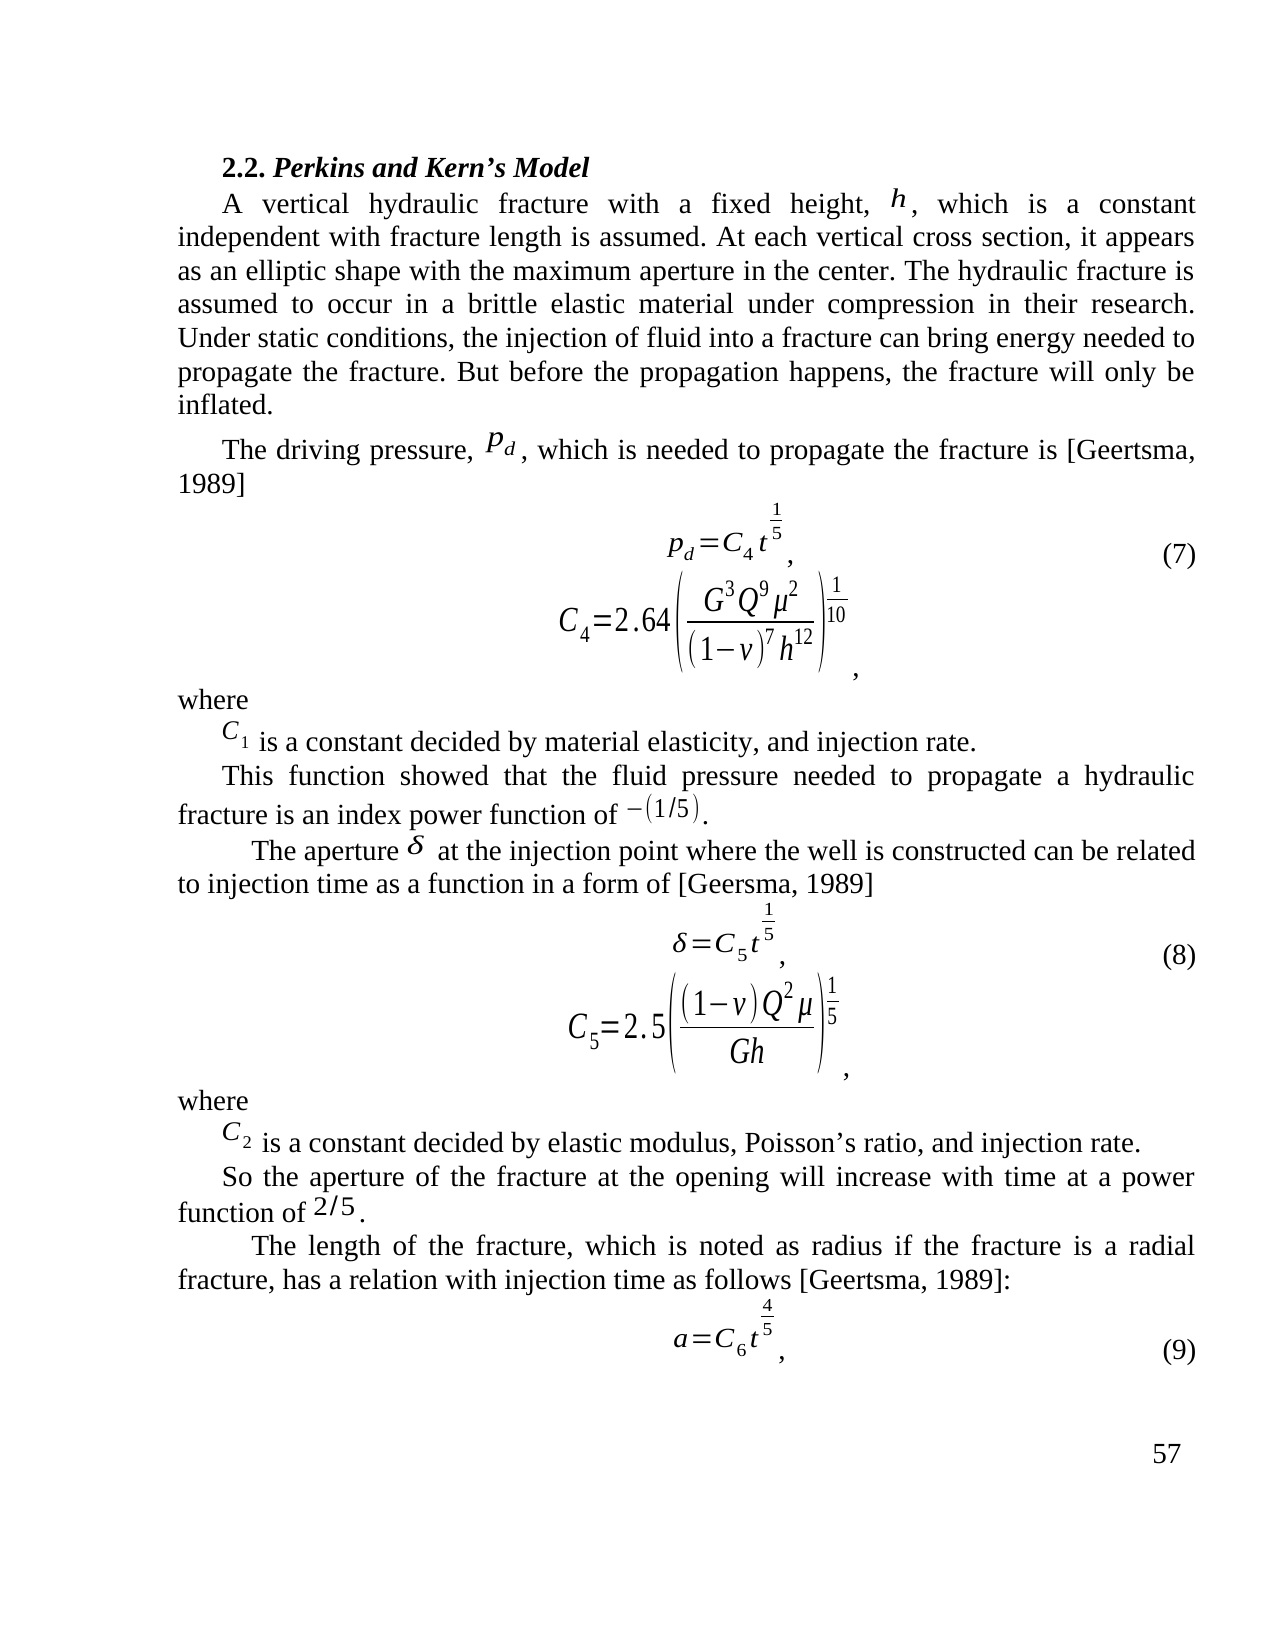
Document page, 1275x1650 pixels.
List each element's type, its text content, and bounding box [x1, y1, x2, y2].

text This function showed that the fluid pressure needed to propagate a hydraulic fracture is an index power function of . [177, 758, 1196, 831]
text The length of the fracture, which is noted as radius if the fracture is a radial fracture, has a relation with injection time as follows [Geertsma, 1989]: [177, 1228, 1196, 1295]
text , [177, 971, 1196, 1083]
text So the aperture of the fracture at the opening will increase with time at a power function of . [177, 1159, 1196, 1228]
text where [177, 682, 1196, 716]
text The aperture at the injection point where the well is constructed can be related to injection time as a function in a form of [Geersma, 1989] [177, 831, 1196, 900]
text , [177, 570, 1196, 682]
text is a constant decided by elastic modulus, Poisson’s ratio, and injection rate. [177, 1117, 1196, 1159]
text A vertical hydraulic fracture with a fixed height, , which is a constant independent with fracture length is assumed. At each vertical cross section, it appears as an elliptic shape with the maximum aperture in the center. The hydraulic fracture is assumed to occur in a brittle elastic material under compression in their research. Under static conditions, the injection of fluid into a fracture can bring energy needed to propagate the fracture. But before the propagation happens, the fracture will only be inflated. [177, 183, 1196, 421]
text where [177, 1083, 1196, 1117]
text 2.2. Perkins and Kern’s Model [177, 150, 1196, 183]
text The driving pressure, , which is needed to propagate the fracture is [Geertsma, 1989] [177, 421, 1196, 499]
text , (7) [177, 499, 1196, 570]
text is a constant decided by material elasticity, and injection rate. [177, 716, 1196, 758]
text , (8) [177, 900, 1196, 971]
text , (9) [177, 1295, 1196, 1366]
